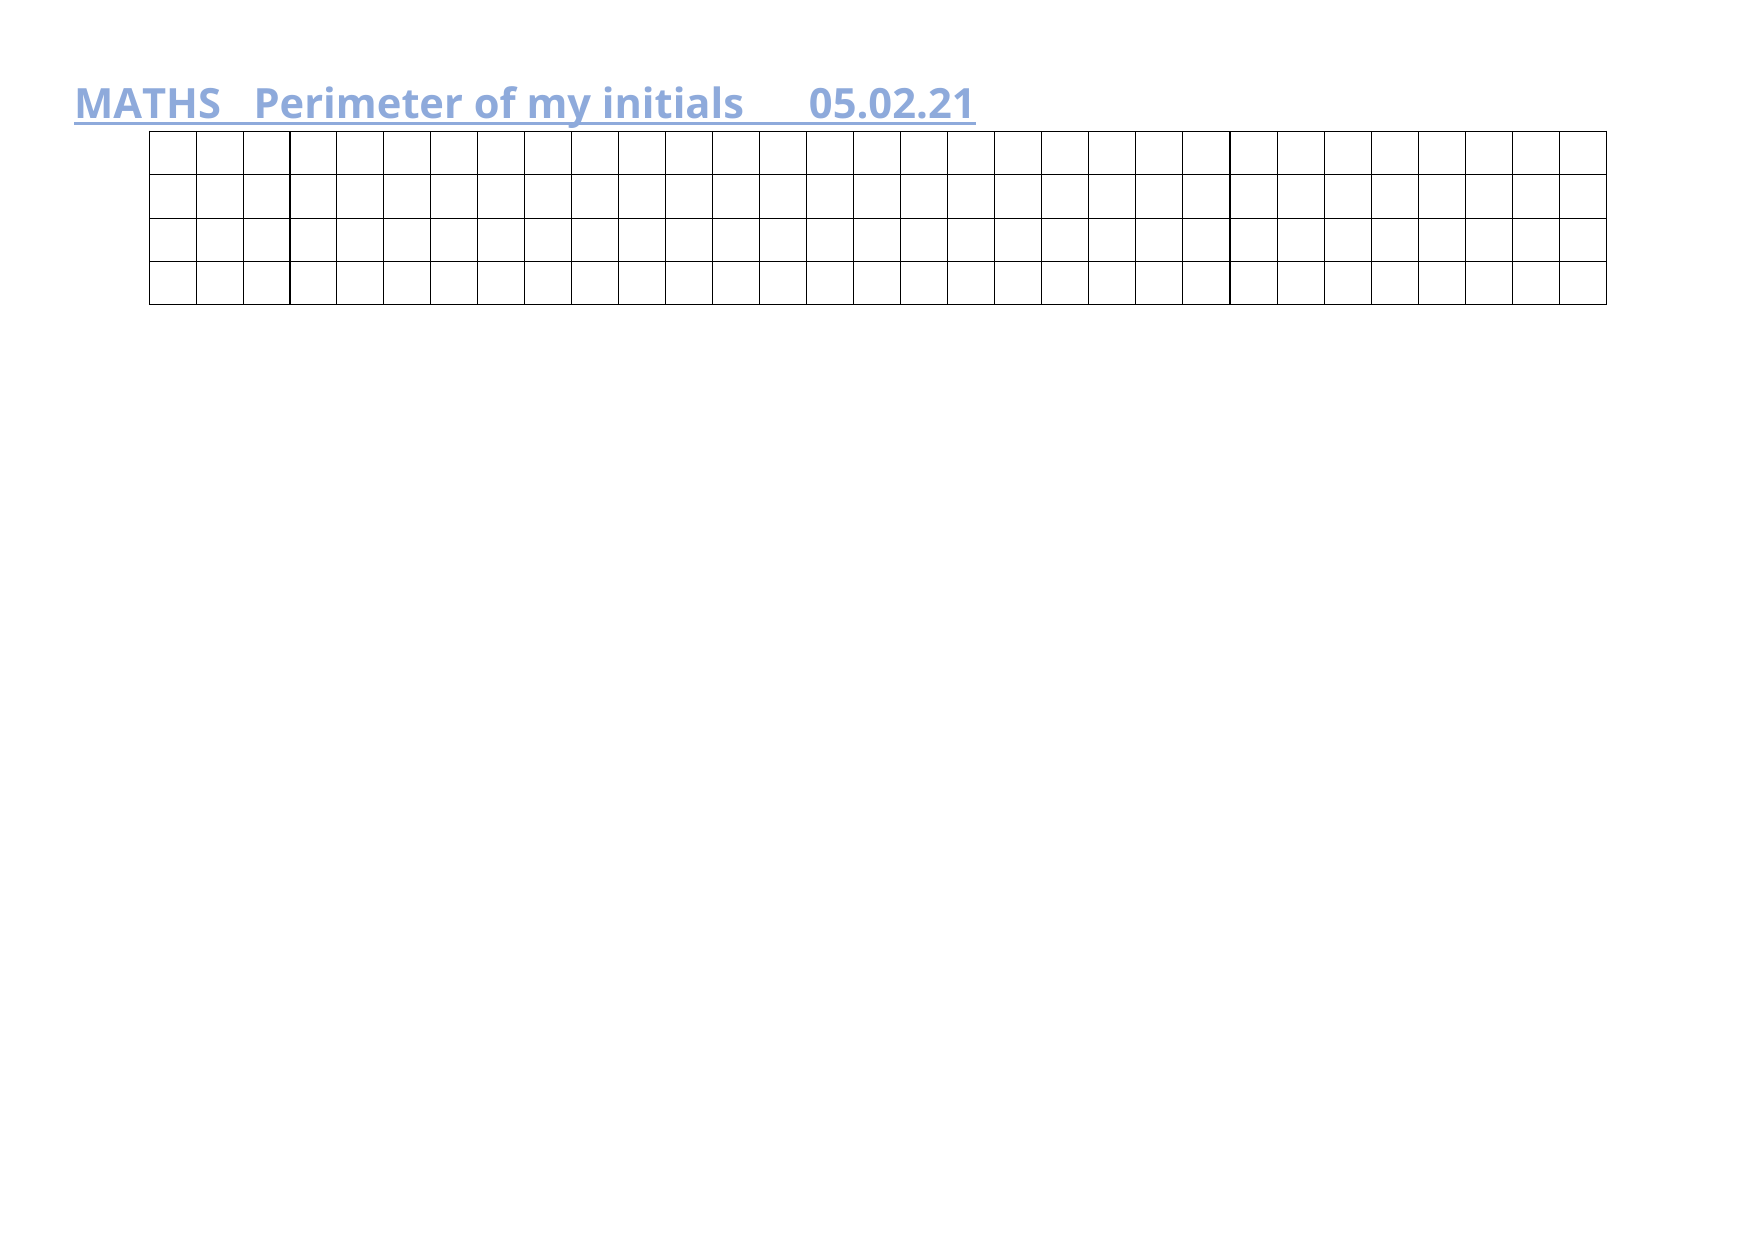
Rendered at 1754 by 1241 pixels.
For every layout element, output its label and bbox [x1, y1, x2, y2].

table_cell [1372, 262, 1418, 304]
table_cell [1042, 132, 1088, 174]
table_cell [1372, 132, 1418, 174]
table_cell [478, 262, 524, 304]
table_cell [1466, 219, 1512, 261]
table_cell [1136, 219, 1182, 261]
table_cell [244, 175, 289, 217]
table_cell [291, 219, 336, 261]
table_cell [1278, 262, 1324, 304]
table_cell [337, 219, 383, 261]
table_cell [619, 132, 665, 174]
table_cell [901, 132, 947, 174]
table_cell [478, 175, 524, 217]
table_cell [337, 132, 383, 174]
table_cell [1183, 219, 1229, 261]
table_cell [807, 132, 853, 174]
table_cell [619, 262, 665, 304]
table_cell [431, 132, 477, 174]
table_cell [525, 175, 571, 217]
table_cell [948, 262, 994, 304]
table_cell [1419, 219, 1465, 261]
table_cell [1136, 262, 1182, 304]
table_cell [244, 132, 289, 174]
table_cell [1042, 262, 1088, 304]
table_cell [948, 175, 994, 217]
table_cell [525, 262, 571, 304]
table_cell [478, 132, 524, 174]
table_cell [666, 219, 712, 261]
table_cell [619, 175, 665, 217]
table_cell [760, 132, 806, 174]
table_cell [1419, 262, 1465, 304]
table_cell [1560, 132, 1606, 174]
table_cell [807, 219, 853, 261]
table_cell [525, 132, 571, 174]
table_cell [1231, 262, 1277, 304]
table_cell [525, 219, 571, 261]
table_cell [1278, 132, 1324, 174]
table_cell [150, 219, 196, 261]
table_cell [431, 175, 477, 217]
table_cell [1231, 132, 1277, 174]
table_cell [197, 262, 243, 304]
table_cell [807, 175, 853, 217]
table_cell [1466, 262, 1512, 304]
table_cell [291, 262, 336, 304]
table_cell [572, 219, 618, 261]
table_cell [854, 132, 900, 174]
table_cell [150, 132, 196, 174]
table_cell [1136, 132, 1182, 174]
table_cell [1560, 175, 1606, 217]
table_cell [1278, 175, 1324, 217]
table_cell [666, 262, 712, 304]
table_cell [901, 175, 947, 217]
table_cell [713, 219, 759, 261]
table_cell [1231, 175, 1277, 217]
table_cell [1560, 262, 1606, 304]
table_cell [1466, 175, 1512, 217]
table_cell [760, 175, 806, 217]
table_cell [1183, 175, 1229, 217]
table_cell [197, 132, 243, 174]
table_cell [1372, 175, 1418, 217]
table_cell [1089, 132, 1135, 174]
table_cell [150, 175, 196, 217]
table_cell [760, 219, 806, 261]
table_cell [1325, 175, 1371, 217]
table_cell [244, 219, 289, 261]
table_cell [948, 219, 994, 261]
table_cell [1136, 175, 1182, 217]
table_cell [1278, 219, 1324, 261]
table_cell [1325, 219, 1371, 261]
table_cell [1089, 175, 1135, 217]
table_cell [337, 175, 383, 217]
table_cell [572, 132, 618, 174]
table_cell [995, 132, 1041, 174]
table_cell [572, 262, 618, 304]
table_cell [1419, 175, 1465, 217]
table_cell [1419, 132, 1465, 174]
table_cell [713, 132, 759, 174]
table_cell [1183, 132, 1229, 174]
table_cell [1042, 175, 1088, 217]
table_cell [197, 219, 243, 261]
table_cell [384, 262, 430, 304]
table_cell [384, 219, 430, 261]
table_cell [995, 175, 1041, 217]
table_cell [244, 262, 289, 304]
table_cell [1513, 132, 1559, 174]
table_cell [1183, 262, 1229, 304]
table_cell [1560, 219, 1606, 261]
table_cell [1089, 219, 1135, 261]
table_cell [901, 262, 947, 304]
table_cell [1089, 262, 1135, 304]
table_cell [901, 219, 947, 261]
table_cell [995, 219, 1041, 261]
table_cell [384, 175, 430, 217]
table_cell [713, 262, 759, 304]
table_cell [1042, 219, 1088, 261]
table_cell [291, 132, 336, 174]
table_cell [197, 175, 243, 217]
table_cell [619, 219, 665, 261]
table_cell [1513, 175, 1559, 217]
table_cell [291, 175, 336, 217]
table_cell [1372, 219, 1418, 261]
table_cell [995, 262, 1041, 304]
table_cell [854, 262, 900, 304]
table_cell [854, 175, 900, 217]
table_cell [760, 262, 806, 304]
table_cell [384, 132, 430, 174]
table_cell [572, 175, 618, 217]
table_cell [1466, 132, 1512, 174]
table_cell [948, 132, 994, 174]
table_cell [337, 262, 383, 304]
table_cell [150, 262, 196, 304]
table_cell [431, 262, 477, 304]
table_cell [1325, 132, 1371, 174]
table_cell [1325, 262, 1371, 304]
table_cell [1513, 219, 1559, 261]
table_cell [1231, 219, 1277, 261]
table_cell [854, 219, 900, 261]
table_cell [713, 175, 759, 217]
table_cell [431, 219, 477, 261]
table_cell [478, 219, 524, 261]
table_cell [666, 175, 712, 217]
table_cell [807, 262, 853, 304]
table_cell [666, 132, 712, 174]
table_cell [1513, 262, 1559, 304]
